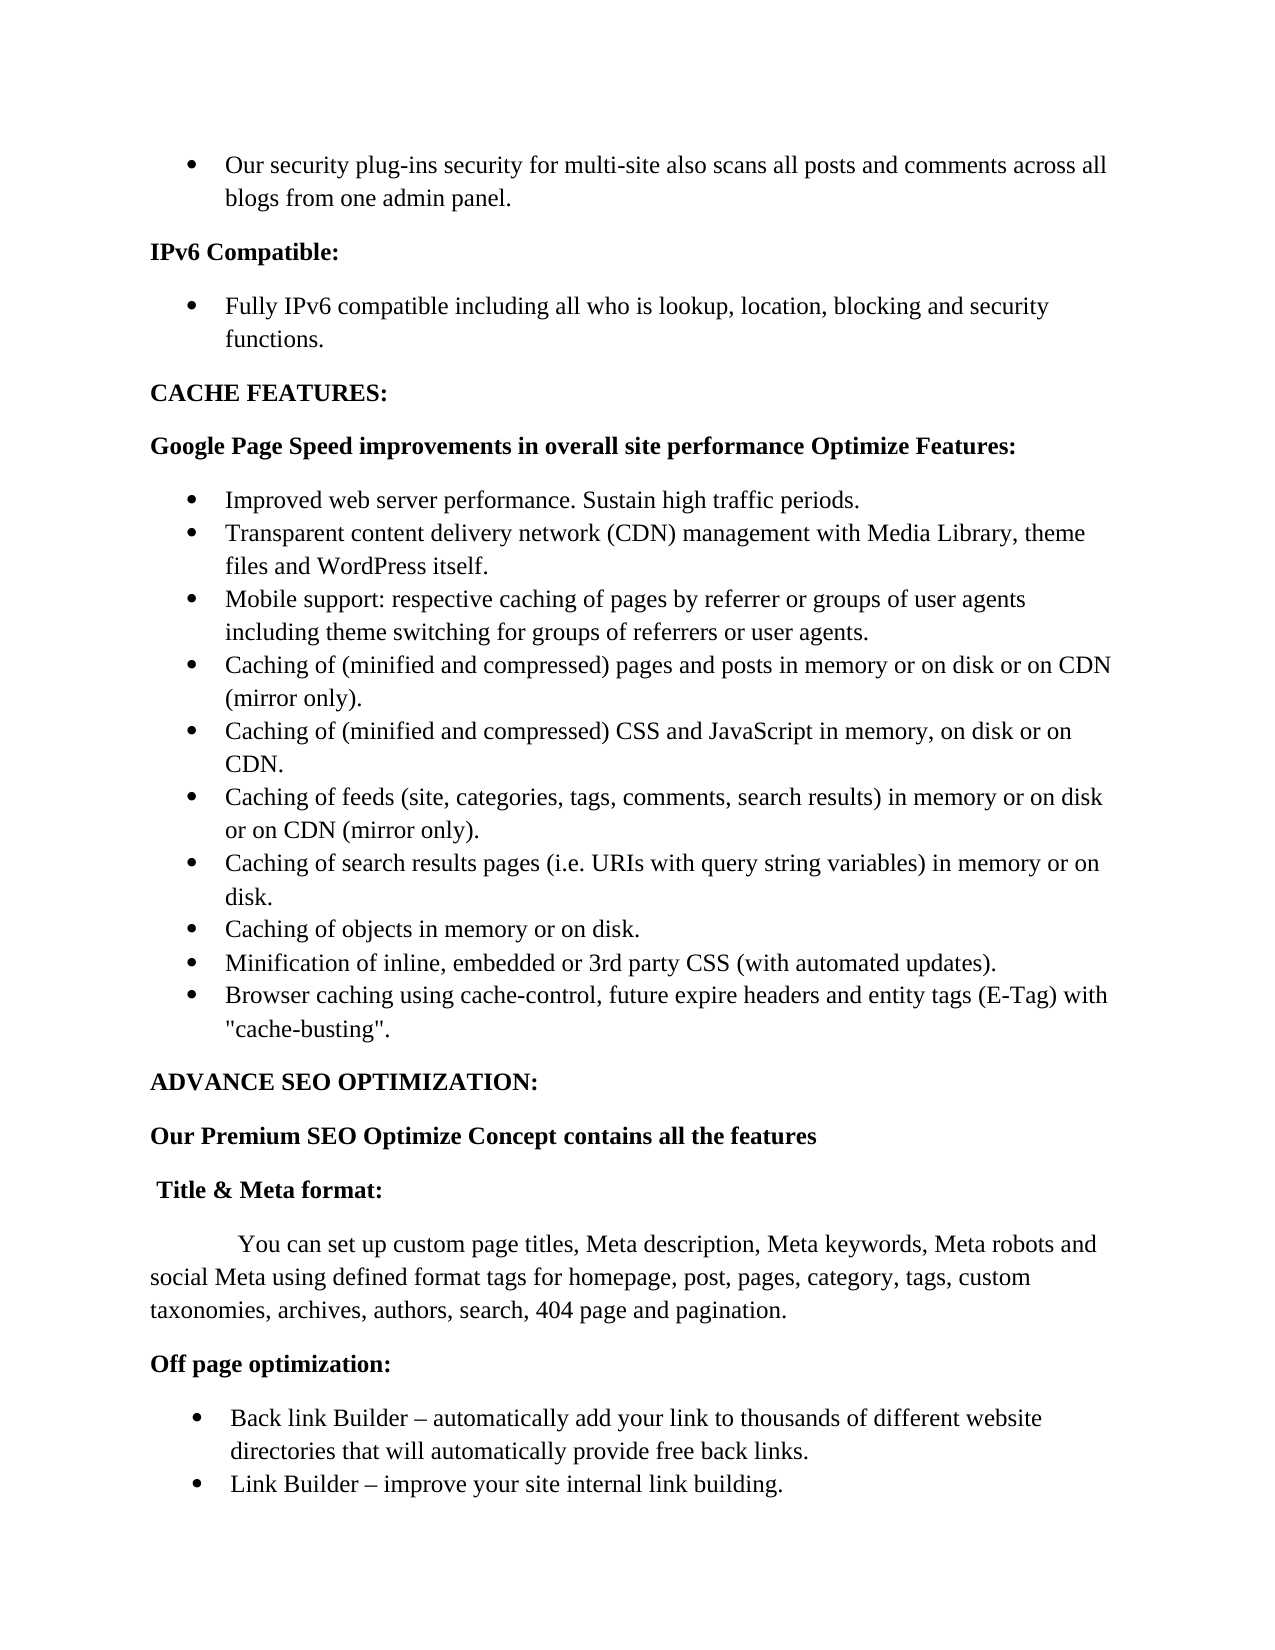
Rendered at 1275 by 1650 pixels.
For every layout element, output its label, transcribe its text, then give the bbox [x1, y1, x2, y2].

list Mobile support: respective caching of pages by referrer or groups of user agents including theme switching for groups of referrers or user agents. [187, 584, 1125, 646]
text You can set up custom page titles, Meta description, Meta keywords, Meta robots and social Meta using defined format tags for homepage, post, pages, category, tags, custom taxonomies, archives, authors, search, 404 page and pagination. [150, 1229, 1125, 1324]
list Browser caching using cache-control, future expire headers and entity tags (E-Tag) with "cache-busting". [187, 981, 1125, 1042]
list Caching of (minified and compressed) CSS and JavaScript in memory, on disk or on CDN. [187, 716, 1125, 778]
list Caching of objects in memory or on disk. [187, 914, 1125, 943]
list Caching of feeds (site, categories, tags, comments, search results) in memory or on disk or on CDN (mirror only). [187, 782, 1125, 844]
list Our security plug-ins security for multi-site also scans all posts and comments across all blogs from one admin panel. [187, 150, 1125, 212]
text CACHE FEATURES: [150, 378, 1125, 406]
text Off page optimization: [150, 1349, 1125, 1378]
list Caching of (minified and compressed) pages and posts in memory or on disk or on CDN (mirror only). [187, 650, 1125, 712]
text Google Page Speed improvements in overall site performance Optimize Features: [150, 431, 1125, 460]
list Transparent content delivery network (CDN) management with Media Library, theme files and WordPress itself. [187, 518, 1125, 580]
text Our Premium SEO Optimize Concept contains all the features [150, 1121, 1125, 1150]
list Back link Builder – automatically add your link to thousands of different website directories that will automatically provide free back links. [193, 1403, 1125, 1464]
list Link Builder – improve your site internal link building. [193, 1469, 1125, 1498]
list Fully IPv6 compatible including all who is lookup, location, blocking and security functions. [187, 291, 1125, 352]
text Title & Meta format: [150, 1175, 1125, 1204]
text ADVANCE SEO OPTIMIZATION: [150, 1067, 1125, 1096]
list Improved web server performance. Sustain high traffic periods. [187, 485, 1125, 514]
list Minification of inline, embedded or 3rd party CSS (with automated updates). [187, 948, 1125, 976]
text IPv6 Compatible: [150, 237, 1125, 266]
list Caching of search results pages (i.e. URIs with query string variables) in memory or on disk. [187, 848, 1125, 910]
